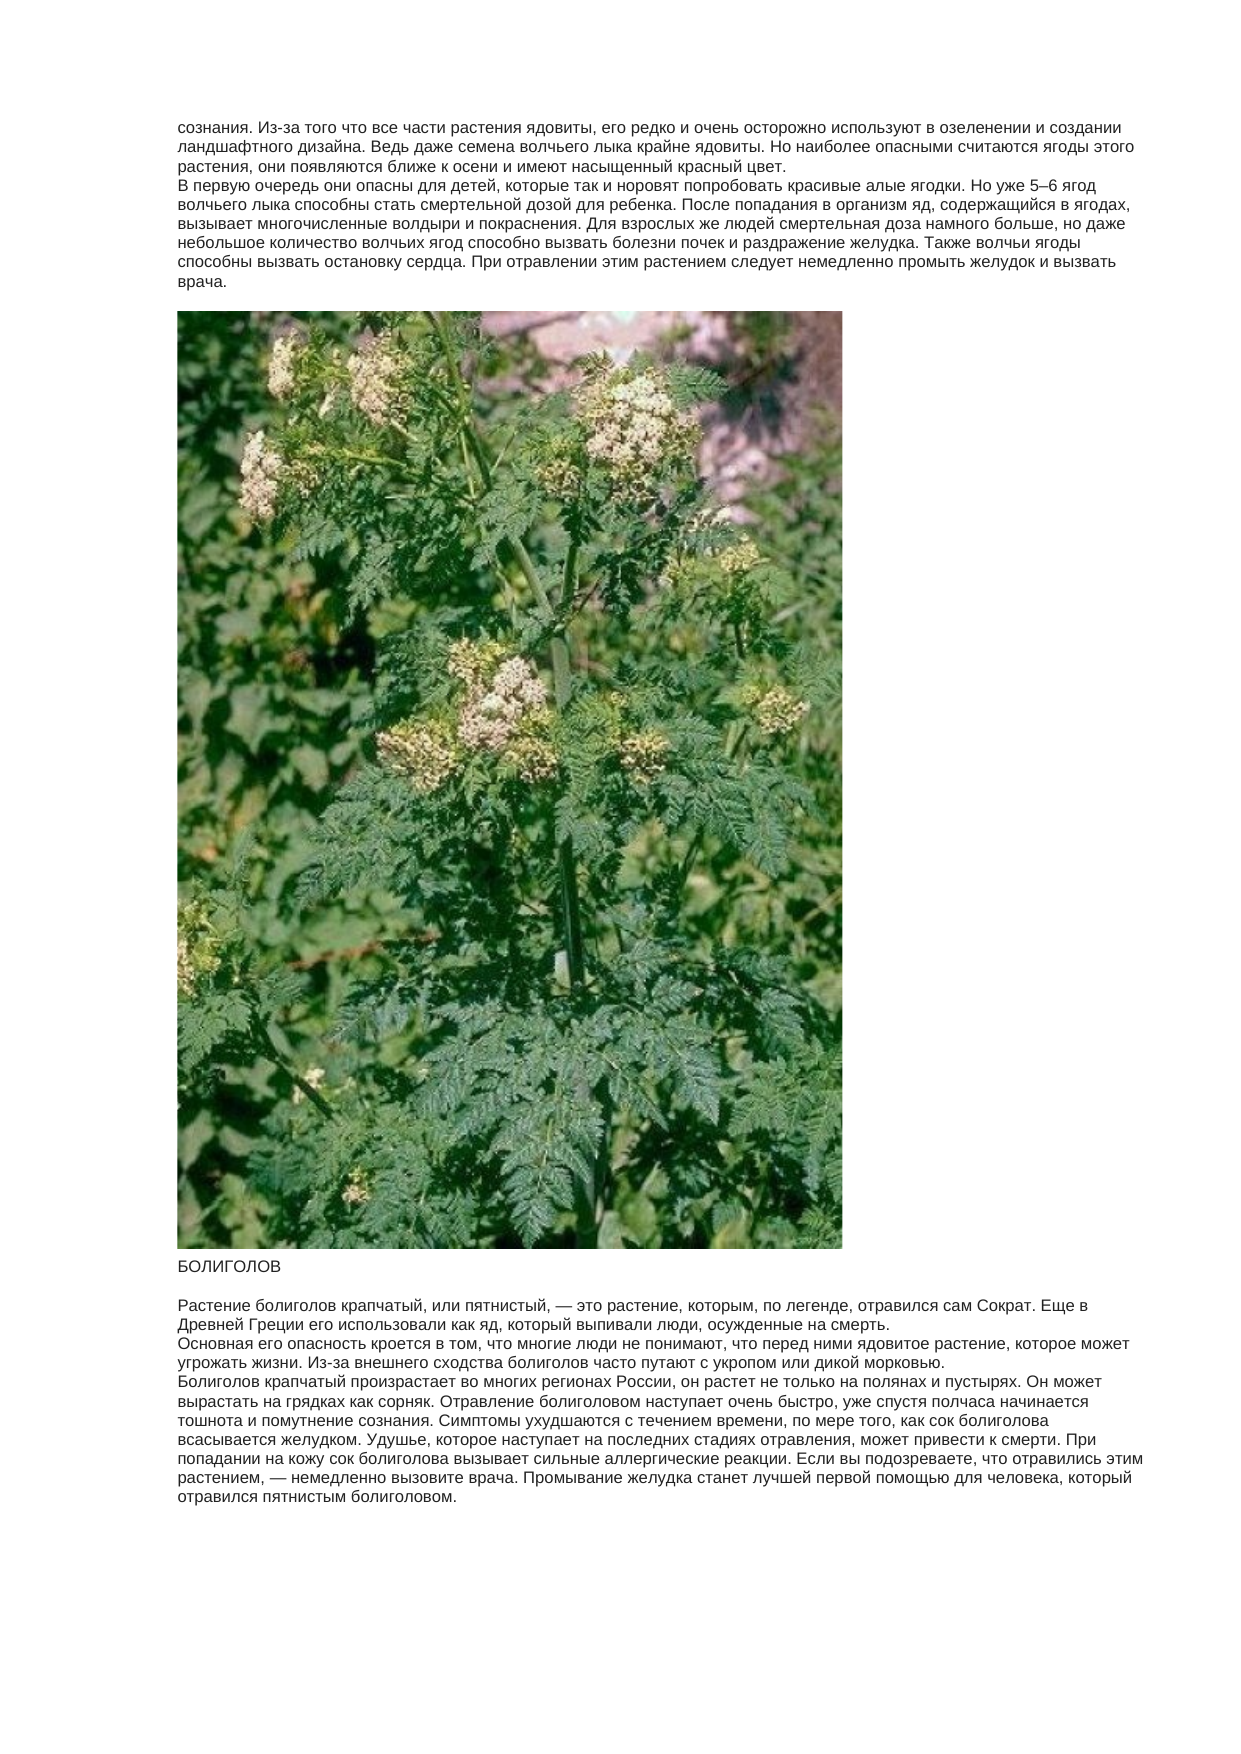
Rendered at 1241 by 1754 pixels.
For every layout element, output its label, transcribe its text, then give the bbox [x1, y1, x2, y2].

picture [177, 311, 843, 1249]
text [177, 118, 1152, 291]
text БОЛИГОЛОВ Растение болиголов крапчатый, или пятнистый, — это растение, которым, по легенде, отравился сам Сократ. Еще в Древней Греции его использовали как яд, который выпивали люди, осужденные на смерть. Основная его опасность кроется в том, что многие люди не понимают, что перед ними ядовитое растение, которое может угрожать жизни. Из-за внешнего сходства болиголов часто путают с укропом или дикой морковью. Болиголов крапчатый произрастает во многих регионах России, он растет не только на полянах и пустырях. Он может вырастать на грядках как сорняк. Отравление болиголовом наступает очень быстро, уже спустя полчаса начинается тошнота и помутнение сознания. Симптомы ухудшаются с течением времени, по мере того, как сок болиголова всасывается желудком. Удушье, которое наступает на последних стадиях отравления, может привести к смерти. При попадании на кожу сок болиголова вызывает сильные аллергические реакции. Если вы подозреваете, что отравились этим растением, — немедленно вызовите врача. Промывание желудка станет лучшей первой помощью для человека, который отравился пятнистым болиголовом. [177, 1257, 1152, 1506]
